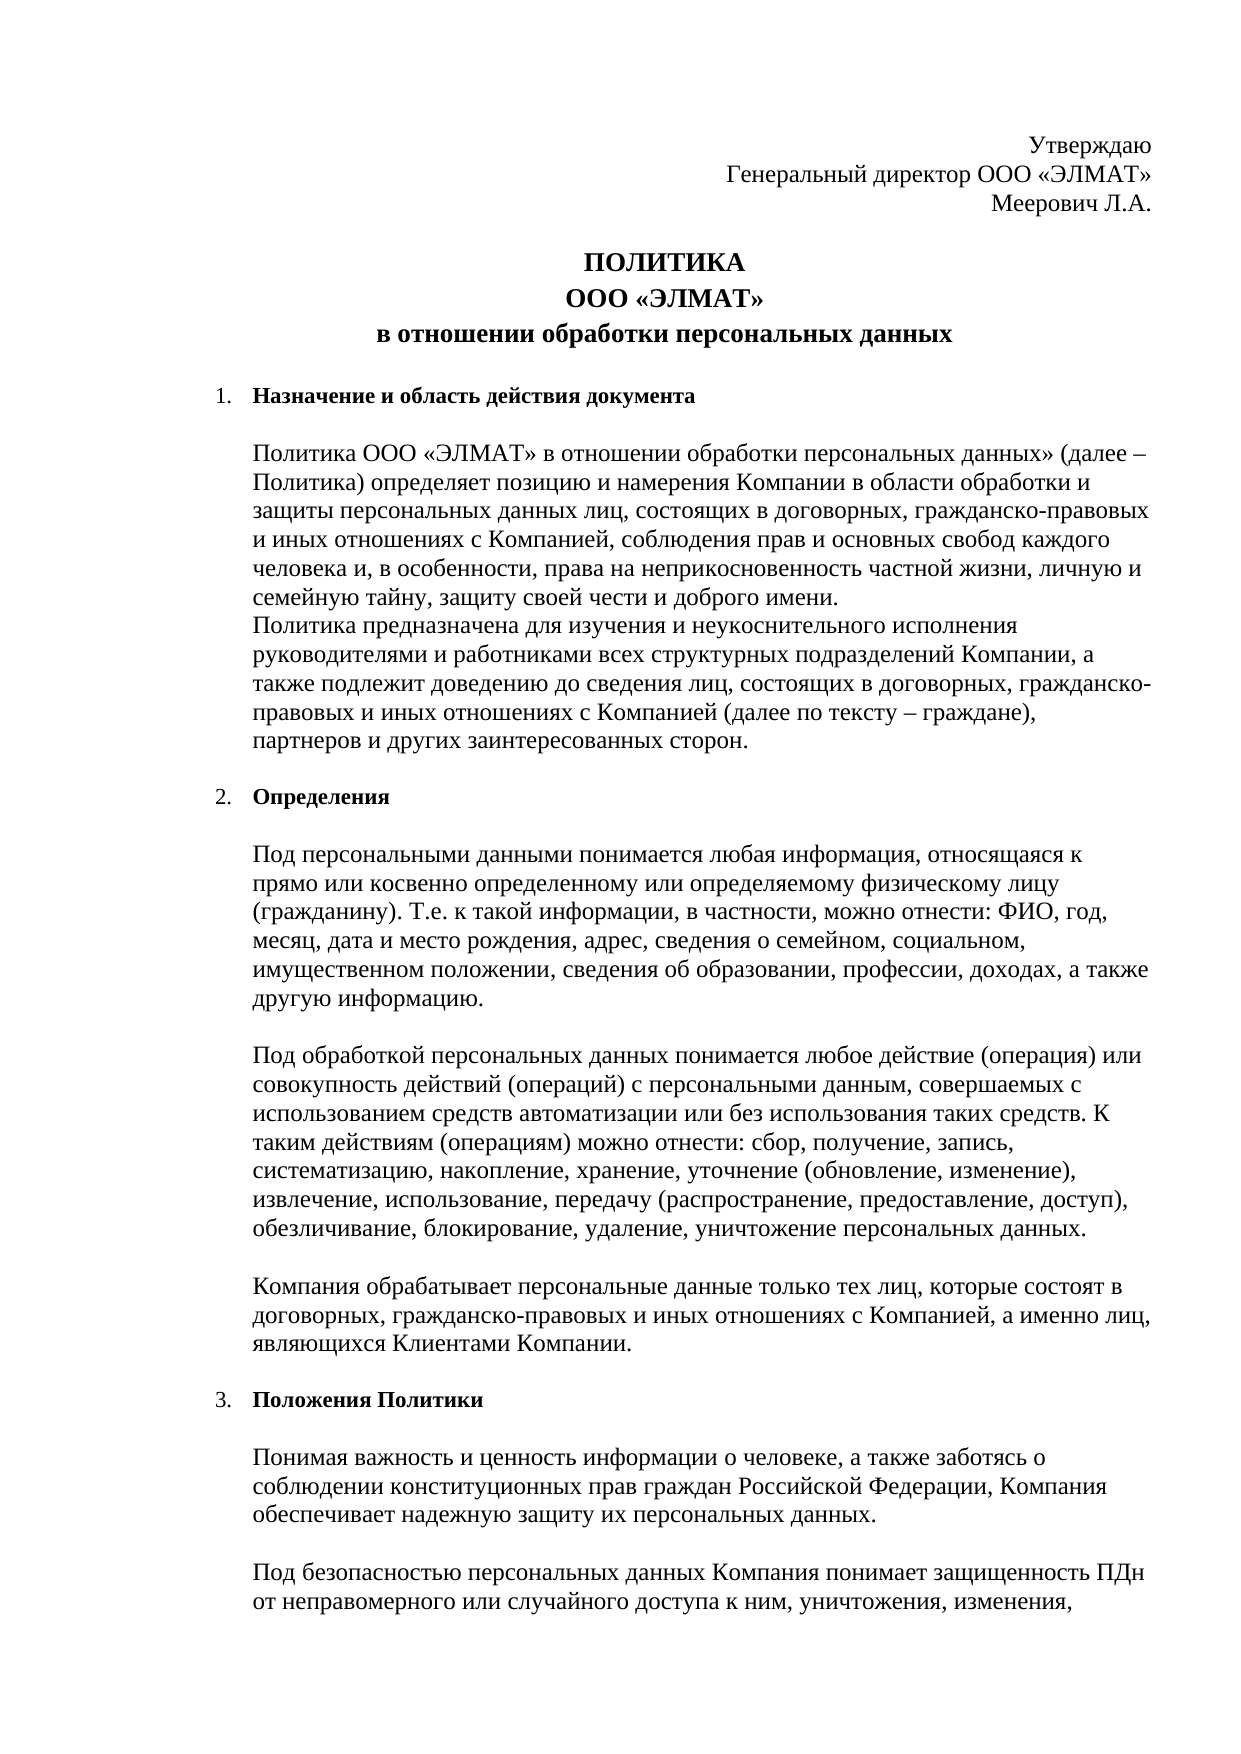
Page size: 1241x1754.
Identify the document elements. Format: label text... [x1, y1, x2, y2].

list Положения Политики [215, 1386, 1152, 1413]
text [252, 1557, 1152, 1615]
list Назначение и область действия документа [215, 382, 1152, 409]
list Определения [215, 783, 1152, 810]
text Под персональными данными понимается любая информация, относящаяся к прямо или косвенно определенному или определяемому физическому лицу (гражданину). Т.е. к такой информации, в частности, можно отнести: ФИО, год, месяц, дата и место рождения, адрес, сведения о семейном, социальном, имущественном положении, сведения об образовании, профессии, доходах, а также другую информацию. [252, 839, 1152, 1011]
text Меерович Л.А. [177, 188, 1152, 217]
text Понимая важность и ценность информации о человеке, а также заботясь о соблюдении конституционных прав граждан Российской Федерации, Компания обеспечивает надежную защиту их персональных данных. [252, 1442, 1152, 1528]
text Генеральный директор ООО «ЭЛМАТ» [177, 159, 1152, 188]
text Политика ООО «ЭЛМАТ» в отношении обработки персональных данных» (далее – Политика) определяет позицию и намерения Компании в области обработки и защиты персональных данных лиц, состоящих в договорных, гражданско-правовых и иных отношениях с Компанией, соблюдения прав и основных свобод каждого человека и, в особенности, права на неприкосновенность частной жизни, личную и семейную тайну, защиту своей чести и доброго имени. Политика предназначена для изучения и неукоснительного исполнения руководителями и работниками всех структурных подразделений Компании, а также подлежит доведению до сведения лиц, состоящих в договорных, гражданско-правовых и иных отношениях с Компанией (далее по тексту – граждане), партнеров и других заинтересованных сторон. [252, 438, 1152, 754]
subtitle Утверждаю [177, 131, 1152, 159]
text Под обработкой персональных данных понимается любое действие (операция) или совокупность действий (операций) с персональными данным, совершаемых с использованием средств автоматизации или без использования таких средств. К таким действиям (операциям) можно отнести: сбор, получение, запись, систематизацию, накопление, хранение, уточнение (обновление, изменение), извлечение, использование, передачу (распространение, предоставление, доступ), обезличивание, блокирование, удаление, уничтожение персональных данных. [252, 1041, 1152, 1242]
subtitle ПОЛИТИКА ООО «ЭЛМАТ» в отношении обработки персональных данных [177, 246, 1152, 349]
text Компания обрабатывает персональные данные только тех лиц, которые состоят в договорных, гражданско-правовых и иных отношениях с Компанией, а именно лиц, являющихся Клиентами Компании. [252, 1271, 1152, 1357]
